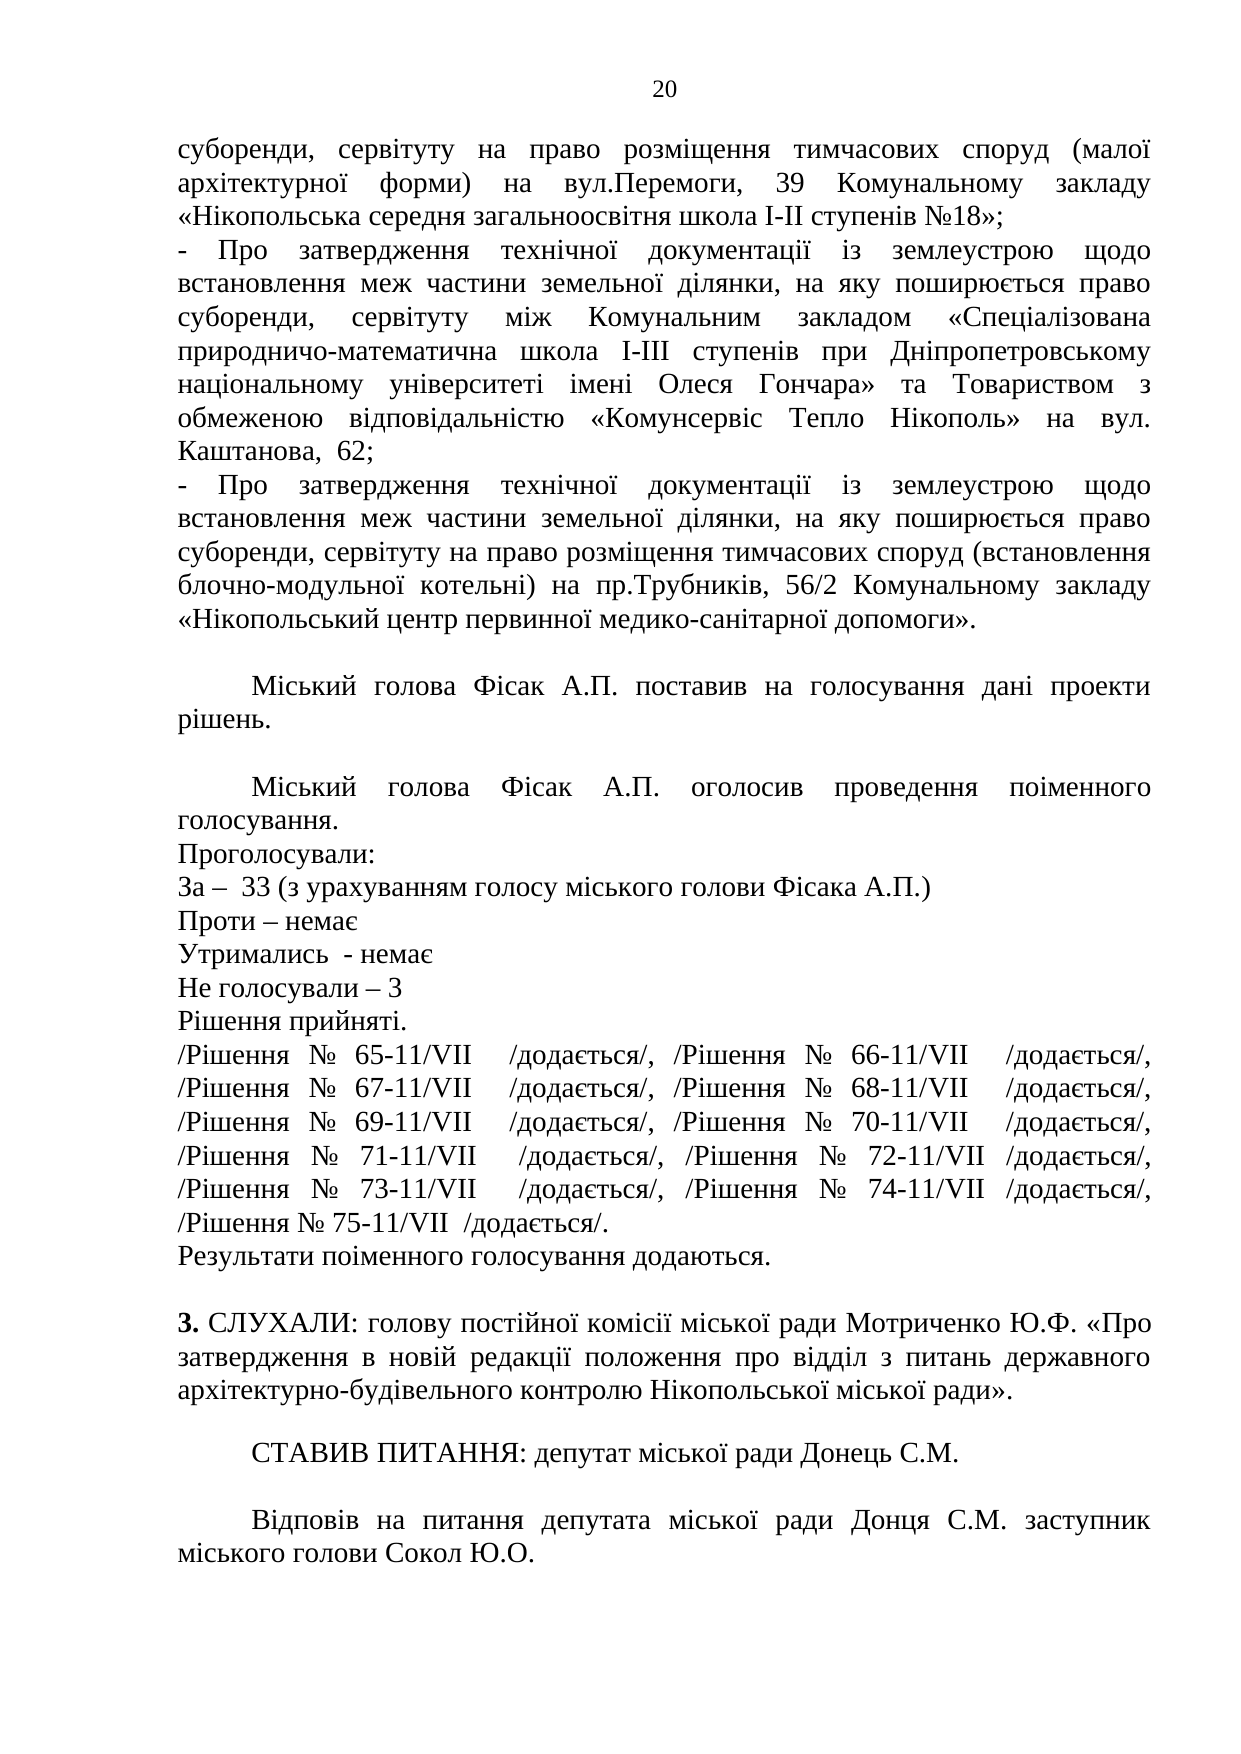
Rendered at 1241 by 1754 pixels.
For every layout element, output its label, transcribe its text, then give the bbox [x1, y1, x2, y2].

text 3. СЛУХАЛИ: голову постійної комісії міської ради Мотриченко Ю.Ф. «Про затвердження в новій редакції положення про відділ з питань державного архітектурно-будівельного контролю Нікопольської міської ради». [177, 1305, 1152, 1406]
text - Про затвердження технічної документації із землеустрою щодо встановлення меж частини земельної ділянки, на яку поширюється право суборенди, сервітуту на право розміщення тимчасових споруд (встановлення блочно-модульної котельні) на пр.Трубників, 56/2 Комунальному закладу «Нікопольський центр первинної медико-санітарної допомоги». [177, 467, 1152, 634]
text Проголосували: [177, 836, 1152, 869]
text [177, 131, 1152, 232]
text Відповів на питання депутата міської ради Донця С.М. заступник міського голови Сокол Ю.О. [177, 1502, 1152, 1569]
text Проти – немає [158, 903, 1152, 936]
text За – 33 (з урахуванням голосу міського голови Фісака А.П.) [158, 869, 1152, 903]
text Міський голова Фісак А.П. оголосив проведення поіменного голосування. [177, 769, 1152, 836]
text /Рішення № 65-11/VІI /додається/, /Рішення № 66-11/VІI /додається/, /Рішення № 67-11/VІI /додається/, /Рішення № 68-11/VІI /додається/, /Рішення № 69-11/VІI /додається/, /Рішення № 70-11/VІI /додається/, /Рішення № 71-11/VІI /додається/, /Рішення № 72-11/VІI /додається/, /Рішення № 73-11/VІI /додається/, /Рішення № 74-11/VІI /додається/, /Рішення № 75-11/VІI /додається/. [177, 1037, 1152, 1238]
text Результати поіменного голосування додаються. [177, 1238, 1152, 1272]
text Утримались - немає [158, 936, 1152, 970]
text СТАВИВ ПИТАННЯ: депутат міської ради Донець С.М. [177, 1435, 1152, 1468]
text Міський голова Фісак А.П. поставив на голосування дані проекти рішень. [177, 668, 1152, 735]
text - Про затвердження технічної документації із землеустрою щодо встановлення меж частини земельної ділянки, на яку поширюється право суборенди, сервітуту між Комунальним закладом «Спеціалізована природничо-математична школа І-ІІІ ступенів при Дніпропетровському національному університеті імені Олеся Гончара» та Товариством з обмеженою відповідальністю «Комунсервіс Тепло Нікополь» на вул. Каштанова, 62; [177, 232, 1152, 467]
text Рішення прийняті. [177, 1003, 1152, 1037]
text Не голосували – 3 [158, 970, 1152, 1003]
